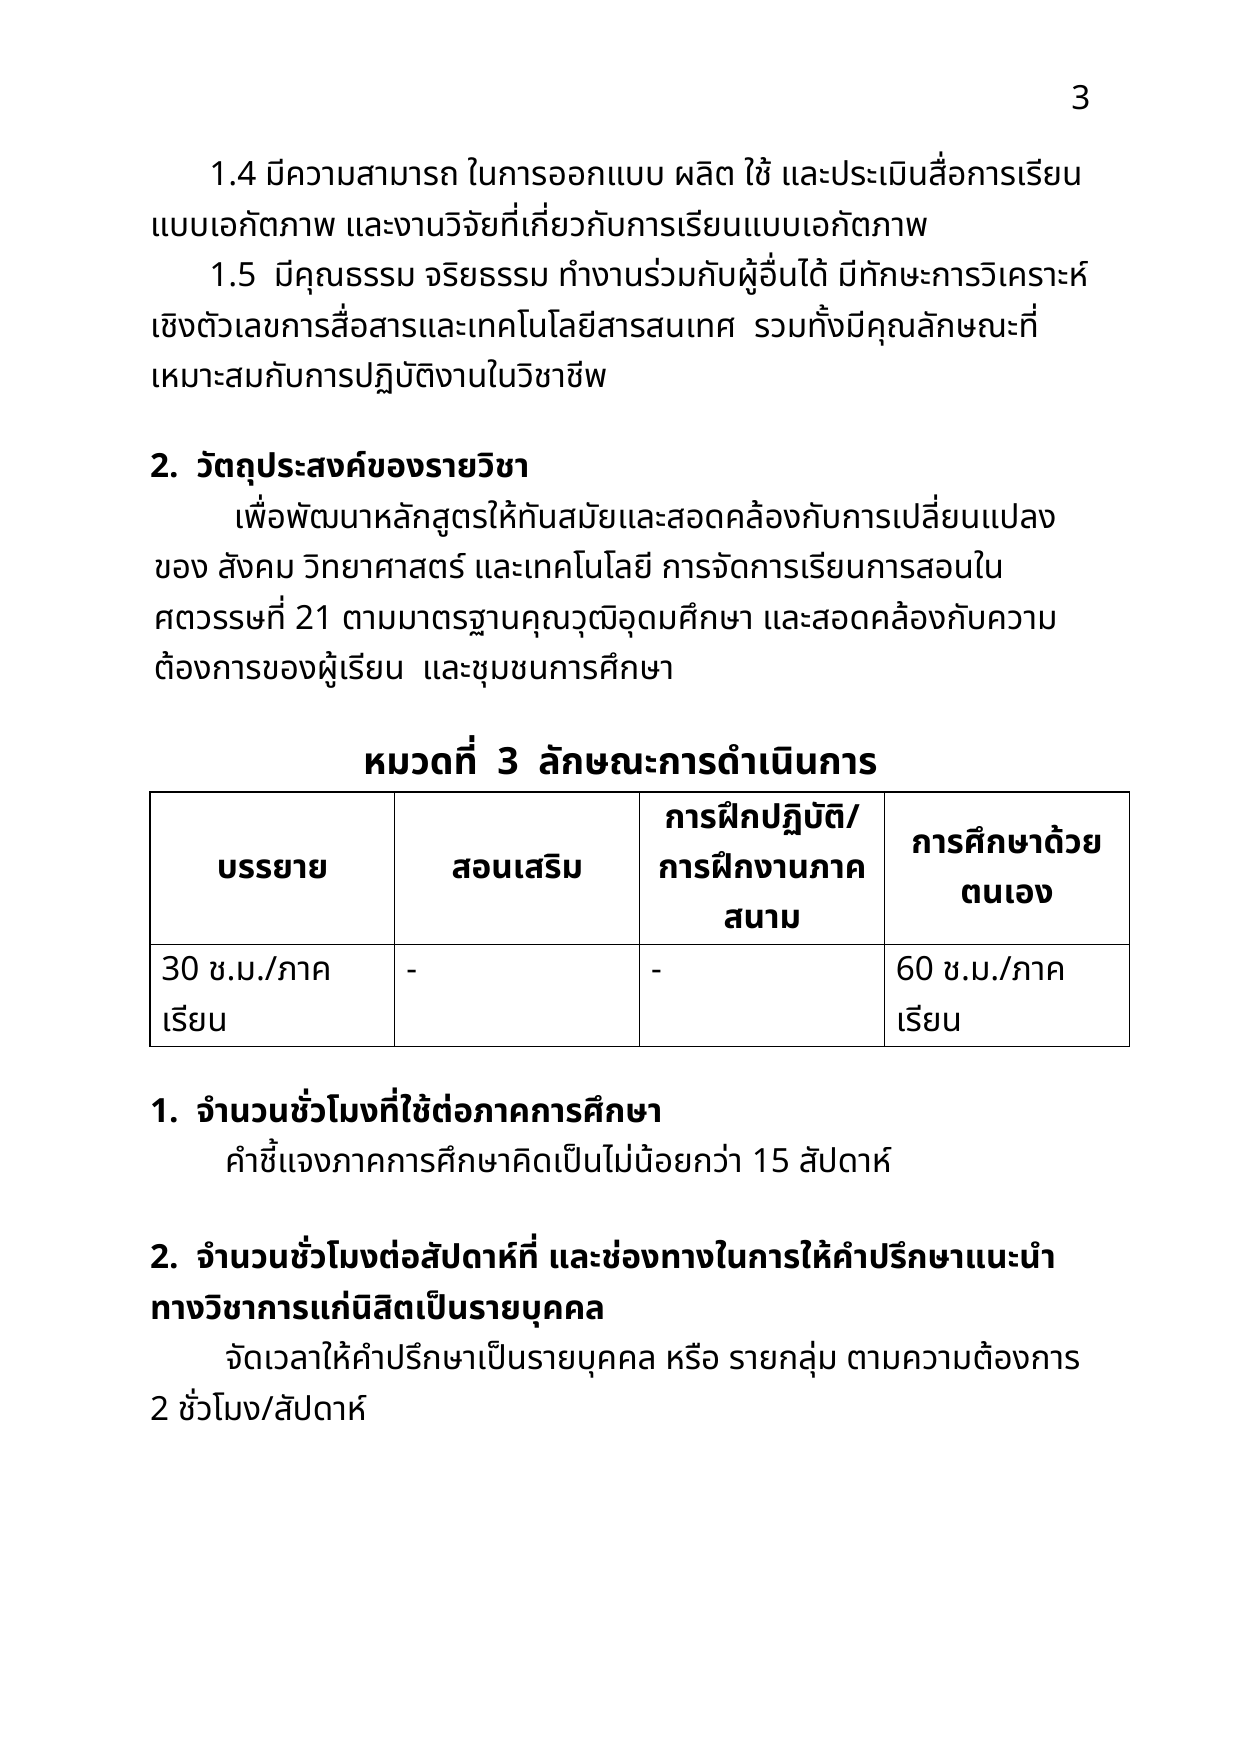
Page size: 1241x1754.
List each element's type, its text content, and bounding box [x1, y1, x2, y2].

text เพื่อพัฒนาหลักสูตรให้ทันสมัยและสอดคล้องกับการเปลี่ยนแปลงของ สังคม วิทยาศาสตร์ และเทคโนโลยี การจัดการเรียนการสอนในศตวรรษที่ 21 ตามมาตรฐานคุณวุฒิอุดมศึกษา และสอดคล้องกับความต้องการของผู้เรียน และชุมชนการศึกษา [153, 493, 1090, 695]
table_header บรรยาย [151, 793, 394, 944]
text 1. จำนวนชั่วโมงที่ใช้ต่อภาคการศึกษา [150, 1087, 1090, 1137]
text 1.5 มีคุณธรรม จริยธรรม ทำงานร่วมกับผู้อื่นได้ มีทักษะการวิเคราะห์เชิงตัวเลขการสื่อสารและเทคโนโลยีสารสนเทศ รวมทั้งมีคุณลักษณะที่เหมาะสมกับการปฏิบัติงานในวิชาชีพ [150, 251, 1090, 402]
table_cell - [395, 945, 639, 1046]
table_cell - [640, 945, 884, 1046]
text 1.4 มีความสามารถ ในการออกแบบ ผลิต ใช้ และประเมินสื่อการเรียนแบบเอกัตภาพ และงานวิจัยที่เกี่ยวกับการเรียนแบบเอกัตภาพ [150, 150, 1090, 251]
table_header สอนเสริม [395, 793, 639, 944]
table_cell 30 ช.ม./ภาคเรียน [151, 945, 394, 1046]
table_header การศึกษาด้วยตนเอง [885, 793, 1129, 944]
text จัดเวลาให้คำปรึกษาเป็นรายบุคคล หรือ รายกลุ่ม ตามความต้องการ 2 ชั่วโมง/สัปดาห์ [150, 1334, 1090, 1435]
text 2. จำนวนชั่วโมงต่อสัปดาห์ที่ และช่องทางในการให้คำปรึกษาแนะนำทางวิชาการแก่นิสิตเป็นรายบุคคล [150, 1233, 1090, 1334]
table_cell 60 ช.ม./ภาคเรียน [885, 945, 1129, 1046]
text 2. วัตถุประสงค์ของรายวิชา [150, 442, 1090, 493]
table_header การฝึกปฏิบัติ/การฝึกงานภาคสนาม [640, 793, 884, 944]
text หมวดที่ 3 ลักษณะการดำเนินการ [150, 734, 1090, 791]
text คำชี้แจงภาคการศึกษาคิดเป็นไม่น้อยกว่า 15 สัปดาห์ [150, 1137, 1090, 1188]
